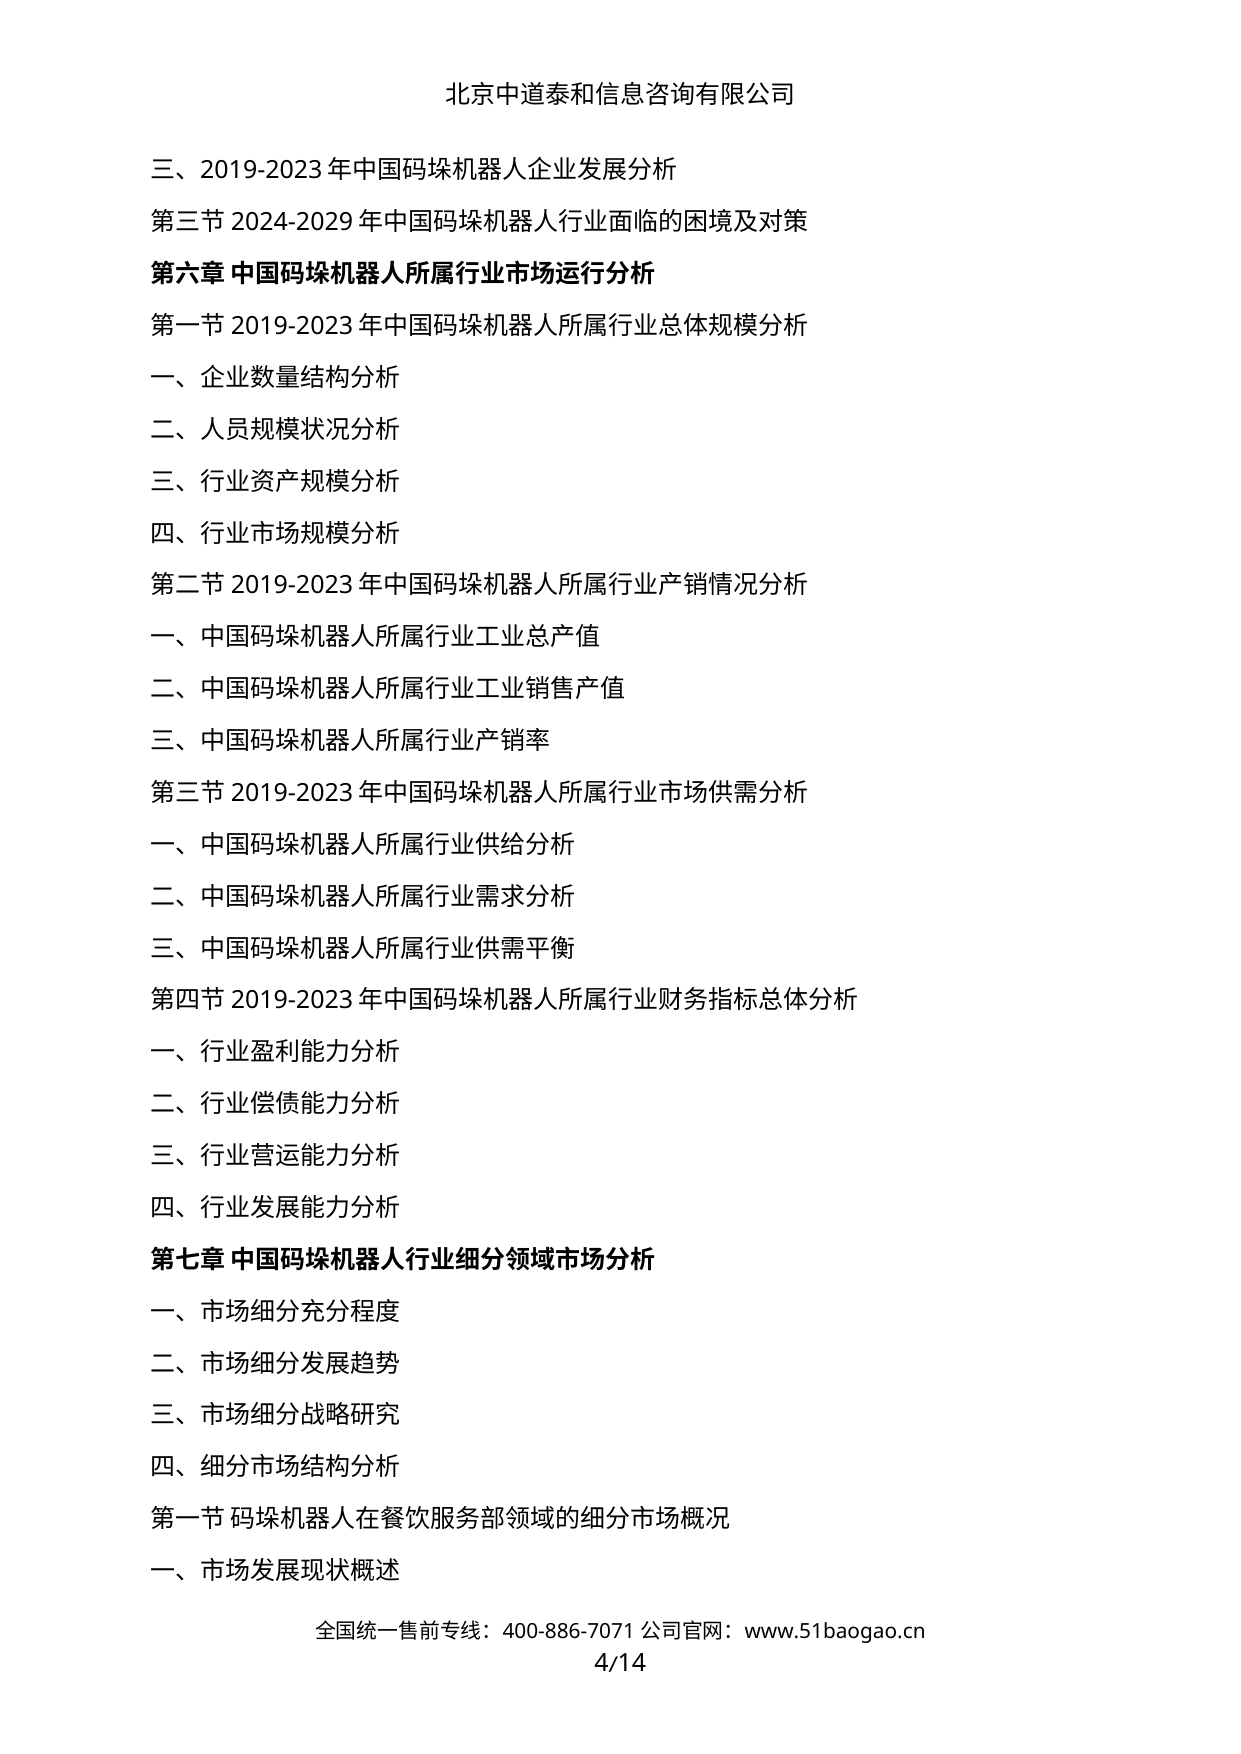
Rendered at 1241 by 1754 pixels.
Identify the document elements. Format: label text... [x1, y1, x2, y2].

text 四、细分市场结构分析 [150, 1447, 1090, 1483]
text 一、中国码垛机器人所属行业工业总产值 [150, 617, 1090, 653]
text 三、2019-2023年中国码垛机器人企业发展分析 [150, 150, 1090, 186]
text 三、中国码垛机器人所属行业供需平衡 [150, 928, 1090, 964]
text 三、中国码垛机器人所属行业产销率 [150, 721, 1090, 757]
text 第一节 码垛机器人在餐饮服务部领域的细分市场概况 [150, 1499, 1090, 1535]
text 三、市场细分战略研究 [150, 1395, 1090, 1431]
text 第三节 2024-2029年中国码垛机器人行业面临的困境及对策 [150, 202, 1090, 238]
text 二、市场细分发展趋势 [150, 1343, 1090, 1379]
text 三、行业资产规模分析 [150, 461, 1090, 497]
text 四、行业发展能力分析 [150, 1187, 1090, 1224]
text 二、人员规模状况分析 [150, 409, 1090, 446]
text 第三节 2019-2023年中国码垛机器人所属行业市场供需分析 [150, 772, 1090, 809]
text 二、行业偿债能力分析 [150, 1084, 1090, 1120]
text 第四节 2019-2023年中国码垛机器人所属行业财务指标总体分析 [150, 980, 1090, 1016]
text 一、市场细分充分程度 [150, 1291, 1090, 1327]
text 一、中国码垛机器人所属行业供给分析 [150, 824, 1090, 861]
text 一、企业数量结构分析 [150, 357, 1090, 394]
text 第二节 2019-2023年中国码垛机器人所属行业产销情况分析 [150, 565, 1090, 601]
text 四、行业市场规模分析 [150, 513, 1090, 549]
text 三、行业营运能力分析 [150, 1136, 1090, 1172]
text 二、中国码垛机器人所属行业工业销售产值 [150, 669, 1090, 705]
text 一、市场发展现状概述 [150, 1551, 1090, 1587]
text 第七章 中国码垛机器人行业细分领域市场分析 [150, 1239, 1090, 1276]
text 二、中国码垛机器人所属行业需求分析 [150, 876, 1090, 912]
text 一、行业盈利能力分析 [150, 1032, 1090, 1068]
text 第一节 2019-2023年中国码垛机器人所属行业总体规模分析 [150, 306, 1090, 342]
text 第六章 中国码垛机器人所属行业市场运行分析 [150, 254, 1090, 290]
